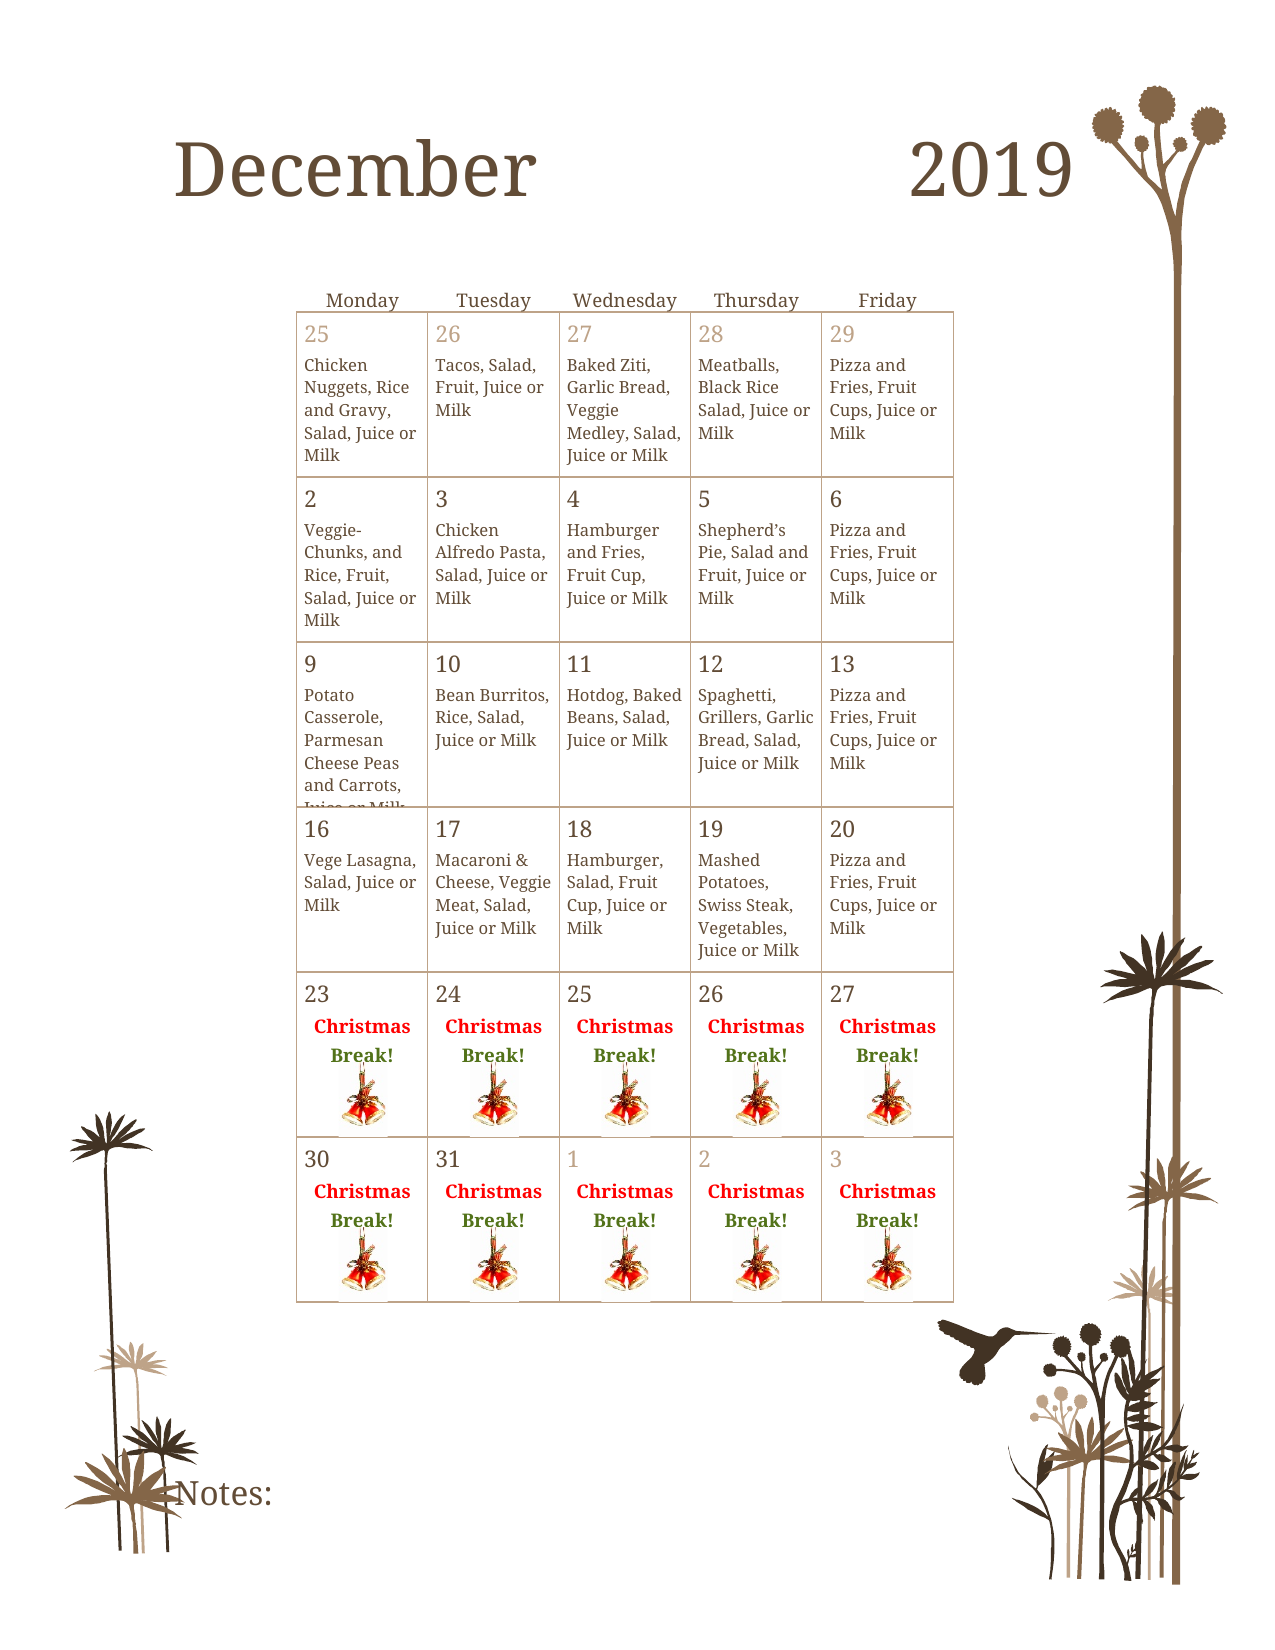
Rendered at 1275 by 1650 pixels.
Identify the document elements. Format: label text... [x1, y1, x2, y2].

table_cell 5 [691, 478, 821, 514]
table_cell 10 [428, 643, 559, 679]
table_cell Hamburger and Fries, Fruit Cup, Juice or Milk [560, 514, 690, 641]
table_cell Christmas Break! [297, 1009, 427, 1136]
table_cell 26 [691, 973, 821, 1009]
table_cell Christmas Break! [428, 1174, 559, 1301]
table_cell Mashed Potatoes, Swiss Steak, Vegetables, Juice or Milk [691, 844, 821, 971]
table_cell Meatballs, Black Rice Salad, Juice or Milk [691, 349, 821, 476]
table_cell Chicken Nuggets, Rice and Gravy, Salad, Juice or Milk [297, 349, 427, 476]
table_cell 2 [691, 1138, 821, 1174]
table_cell 25 [297, 313, 427, 349]
table_cell 19 [691, 808, 821, 844]
table_cell Hamburger, Salad, Fruit Cup, Juice or Milk [560, 844, 690, 971]
picture [863, 1227, 914, 1302]
picture [732, 1062, 782, 1137]
table_cell Christmas Break! [428, 1009, 559, 1136]
table_cell Tacos, Salad, Fruit, Juice or Milk [428, 349, 559, 476]
table_cell 25 [560, 973, 690, 1009]
table_cell 31 [428, 1138, 559, 1174]
table_cell 16 [297, 808, 427, 844]
table_cell Baked Ziti, Garlic Bread, Veggie Medley, Salad, Juice or Milk [560, 349, 690, 476]
subtitle Notes: [174, 1470, 1076, 1516]
table_cell Chicken Alfredo Pasta, Salad, Juice or Milk [428, 514, 559, 641]
table_header Monday [296, 283, 428, 311]
table_cell Pizza and Fries, Fruit Cups, Juice or Milk [822, 349, 953, 476]
table_cell 13 [822, 643, 953, 679]
table_cell Vege Lasagna, Salad, Juice or Milk [297, 844, 427, 971]
picture [338, 1062, 388, 1137]
table_cell Spaghetti, Grillers, Garlic Bread, Salad, Juice or Milk [691, 679, 821, 806]
table_cell Christmas Break! [822, 1174, 953, 1301]
table_cell 4 [560, 478, 690, 514]
table_cell Christmas Break! [691, 1174, 821, 1301]
table_cell Pizza and Fries, Fruit Cups, Juice or Milk [822, 514, 953, 641]
table_cell Hotdog, Baked Beans, Salad, Juice or Milk [560, 679, 690, 806]
table_cell 30 [297, 1138, 427, 1174]
table_cell 6 [822, 478, 953, 514]
table_cell Christmas Break! [297, 1174, 427, 1301]
table_cell Veggie-Chunks, and Rice, Fruit, Salad, Juice or Milk [297, 514, 427, 641]
table_cell 29 [822, 313, 953, 349]
picture [863, 1062, 914, 1137]
table_header Wednesday [559, 283, 690, 311]
table_cell Christmas Break! [691, 1009, 821, 1136]
table_cell 18 [560, 808, 690, 844]
table_cell Shepherd’s Pie, Salad and Fruit, Juice or Milk [691, 514, 821, 641]
table_cell 12 [691, 643, 821, 679]
table_cell 9 [297, 643, 427, 679]
table_cell Christmas Break! [560, 1174, 690, 1301]
table_cell 27 [822, 973, 953, 1009]
table_cell December [162, 113, 624, 223]
picture [732, 1227, 782, 1302]
picture [469, 1227, 519, 1302]
picture [338, 1227, 388, 1302]
table_cell 23 [297, 973, 427, 1009]
table_cell 2019 [624, 113, 1086, 223]
table_cell 1 [560, 1138, 690, 1174]
table_cell Pizza and Fries, Fruit Cups, Juice or Milk [822, 844, 953, 971]
table_header Tuesday [428, 283, 559, 311]
table_cell 27 [560, 313, 690, 349]
table_cell 3 [428, 478, 559, 514]
table_cell 3 [822, 1138, 953, 1174]
table_cell 11 [560, 643, 690, 679]
table_cell 20 [822, 808, 953, 844]
table_cell Macaroni & Cheese, Veggie Meat, Salad, Juice or Milk [428, 844, 559, 971]
table_cell 26 [428, 313, 559, 349]
table_cell 24 [428, 973, 559, 1009]
picture [601, 1227, 651, 1302]
table_header Thursday [690, 283, 822, 311]
picture [469, 1062, 519, 1137]
table_header Friday [822, 283, 953, 311]
table_cell 2 [297, 478, 427, 514]
table_cell Bean Burritos, Rice, Salad, Juice or Milk [428, 679, 559, 806]
table_cell 28 [691, 313, 821, 349]
table_cell Pizza and Fries, Fruit Cups, Juice or Milk [822, 679, 953, 806]
table_cell 17 [428, 808, 559, 844]
table_cell Christmas Break! [822, 1009, 953, 1136]
table_cell Christmas Break! [560, 1009, 690, 1136]
picture [601, 1062, 651, 1137]
table_cell Potato Casserole, Parmesan Cheese Peas and Carrots, Juice or Milk [297, 679, 427, 806]
